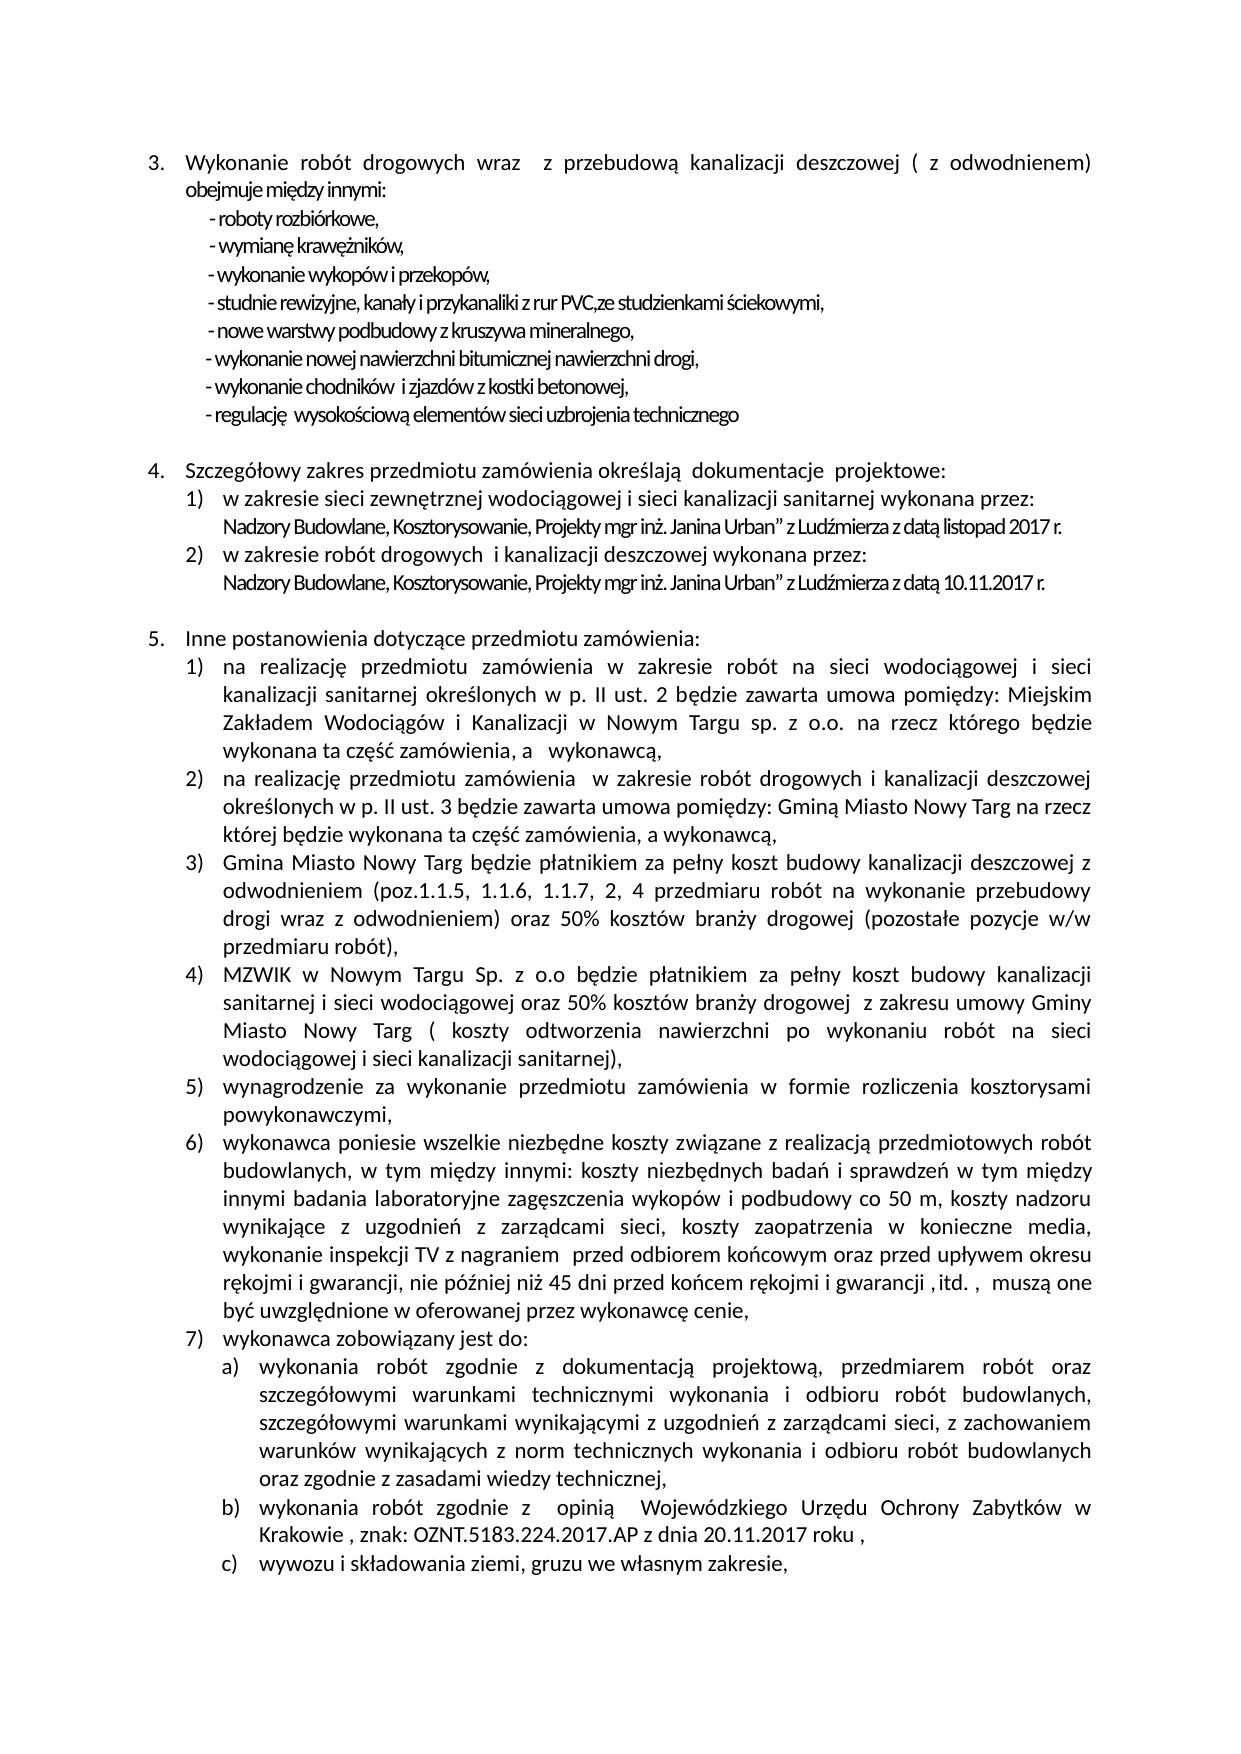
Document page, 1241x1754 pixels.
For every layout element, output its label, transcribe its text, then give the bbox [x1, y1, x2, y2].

list Wykonanie robót drogowych wraz z przebudową kanalizacji deszczowej ( z odwodnienem) obejmuje między innymi: [148, 148, 1093, 204]
list w zakresie sieci zewnętrznej wodociągowej i sieci kanalizacji sanitarnej wykonana przez: [185, 484, 1093, 512]
text - wykonanie nowej nawierzchni bitumicznej nawierzchni drogi, [185, 344, 1093, 372]
list wykonania robót zgodnie z opinią Wojewódzkiego Urzędu Ochrony Zabytków w Krakowie , znak: OZNT.5183.224.2017.AP z dnia 20.11.2017 roku , [221, 1493, 1093, 1549]
list wynagrodzenie za wykonanie przedmiotu zamówienia w formie rozliczenia kosztorysami powykonawczymi, [185, 1072, 1093, 1128]
text - wykonanie chodników i zjazdów z kostki betonowej, [185, 372, 1093, 400]
text Nadzory Budowlane, Kosztorysowanie, Projekty mgr inż. Janina Urban” z Ludźmierza z datą 10.11.2017 r. [223, 568, 1093, 596]
list Gmina Miasto Nowy Targ będzie płatnikiem za pełny koszt budowy kanalizacji deszczowej z odwodnieniem (poz.1.1.5, 1.1.6, 1.1.7, 2, 4 przedmiaru robót na wykonanie przebudowy drogi wraz z odwodnieniem) oraz 50% kosztów branży drogowej (pozostałe pozycje w/w przedmiaru robót), [185, 848, 1093, 960]
list na realizację przedmiotu zamówienia w zakresie robót na sieci wodociągowej i sieci kanalizacji sanitarnej określonych w p. II ust. 2 będzie zawarta umowa pomiędzy: Miejskim Zakładem Wodociągów i Kanalizacji w Nowym Targu sp. z o.o. na rzecz którego będzie wykonana ta część zamówienia, a wykonawcą, [185, 652, 1093, 764]
text - wymianę krawężników, [185, 232, 1093, 260]
text - nowe warstwy podbudowy z kruszywa mineralnego, [185, 316, 1093, 344]
list Inne postanowienia dotyczące przedmiotu zamówienia: [148, 624, 1093, 652]
list wykonawca zobowiązany jest do: [185, 1324, 1093, 1352]
list na realizację przedmiotu zamówienia w zakresie robót drogowych i kanalizacji deszczowej określonych w p. II ust. 3 będzie zawarta umowa pomiędzy: Gminą Miasto Nowy Targ na rzecz której będzie wykonana ta część zamówienia, a wykonawcą, [185, 764, 1093, 848]
text - regulację wysokościową elementów sieci uzbrojenia technicznego [185, 400, 1093, 428]
list wykonania robót zgodnie z dokumentacją projektową, przedmiarem robót oraz szczegółowymi warunkami technicznymi wykonania i odbioru robót budowlanych, szczegółowymi warunkami wynikającymi z uzgodnień z zarządcami sieci, z zachowaniem warunków wynikających z norm technicznych wykonania i odbioru robót budowlanych oraz zgodnie z zasadami wiedzy technicznej, [221, 1352, 1093, 1493]
text Nadzory Budowlane, Kosztorysowanie, Projekty mgr inż. Janina Urban” z Ludźmierza z datą listopad 2017 r. [223, 512, 1093, 540]
list w zakresie robót drogowych i kanalizacji deszczowej wykonana przez: [185, 540, 1093, 568]
text - studnie rewizyjne, kanały i przykanaliki z rur PVC,ze studzienkami ściekowymi, [185, 288, 1093, 316]
list MZWIK w Nowym Targu Sp. z o.o będzie płatnikiem za pełny koszt budowy kanalizacji sanitarnej i sieci wodociągowej oraz 50% kosztów branży drogowej z zakresu umowy Gminy Miasto Nowy Targ ( koszty odtworzenia nawierzchni po wykonaniu robót na sieci wodociągowej i sieci kanalizacji sanitarnej), [185, 960, 1093, 1072]
list wywozu i składowania ziemi, gruzu we własnym zakresie, [221, 1549, 1093, 1577]
text - wykonanie wykopów i przekopów, [185, 260, 1093, 288]
list wykonawca poniesie wszelkie niezbędne koszty związane z realizacją przedmiotowych robót budowlanych, w tym między innymi: koszty niezbędnych badań i sprawdzeń w tym między innymi badania laboratoryjne zagęszczenia wykopów i podbudowy co 50 m, koszty nadzoru wynikające z uzgodnień z zarządcami sieci, koszty zaopatrzenia w konieczne media, wykonanie inspekcji TV z nagraniem przed odbiorem końcowym oraz przed upływem okresu rękojmi i gwarancji, nie później niż 45 dni przed końcem rękojmi i gwarancji ,itd. , muszą one być uwzględnione w oferowanej przez wykonawcę cenie, [185, 1128, 1093, 1324]
list Szczegółowy zakres przedmiotu zamówienia określają dokumentacje projektowe: [148, 456, 1093, 484]
text - roboty rozbiórkowe, [185, 204, 1093, 232]
